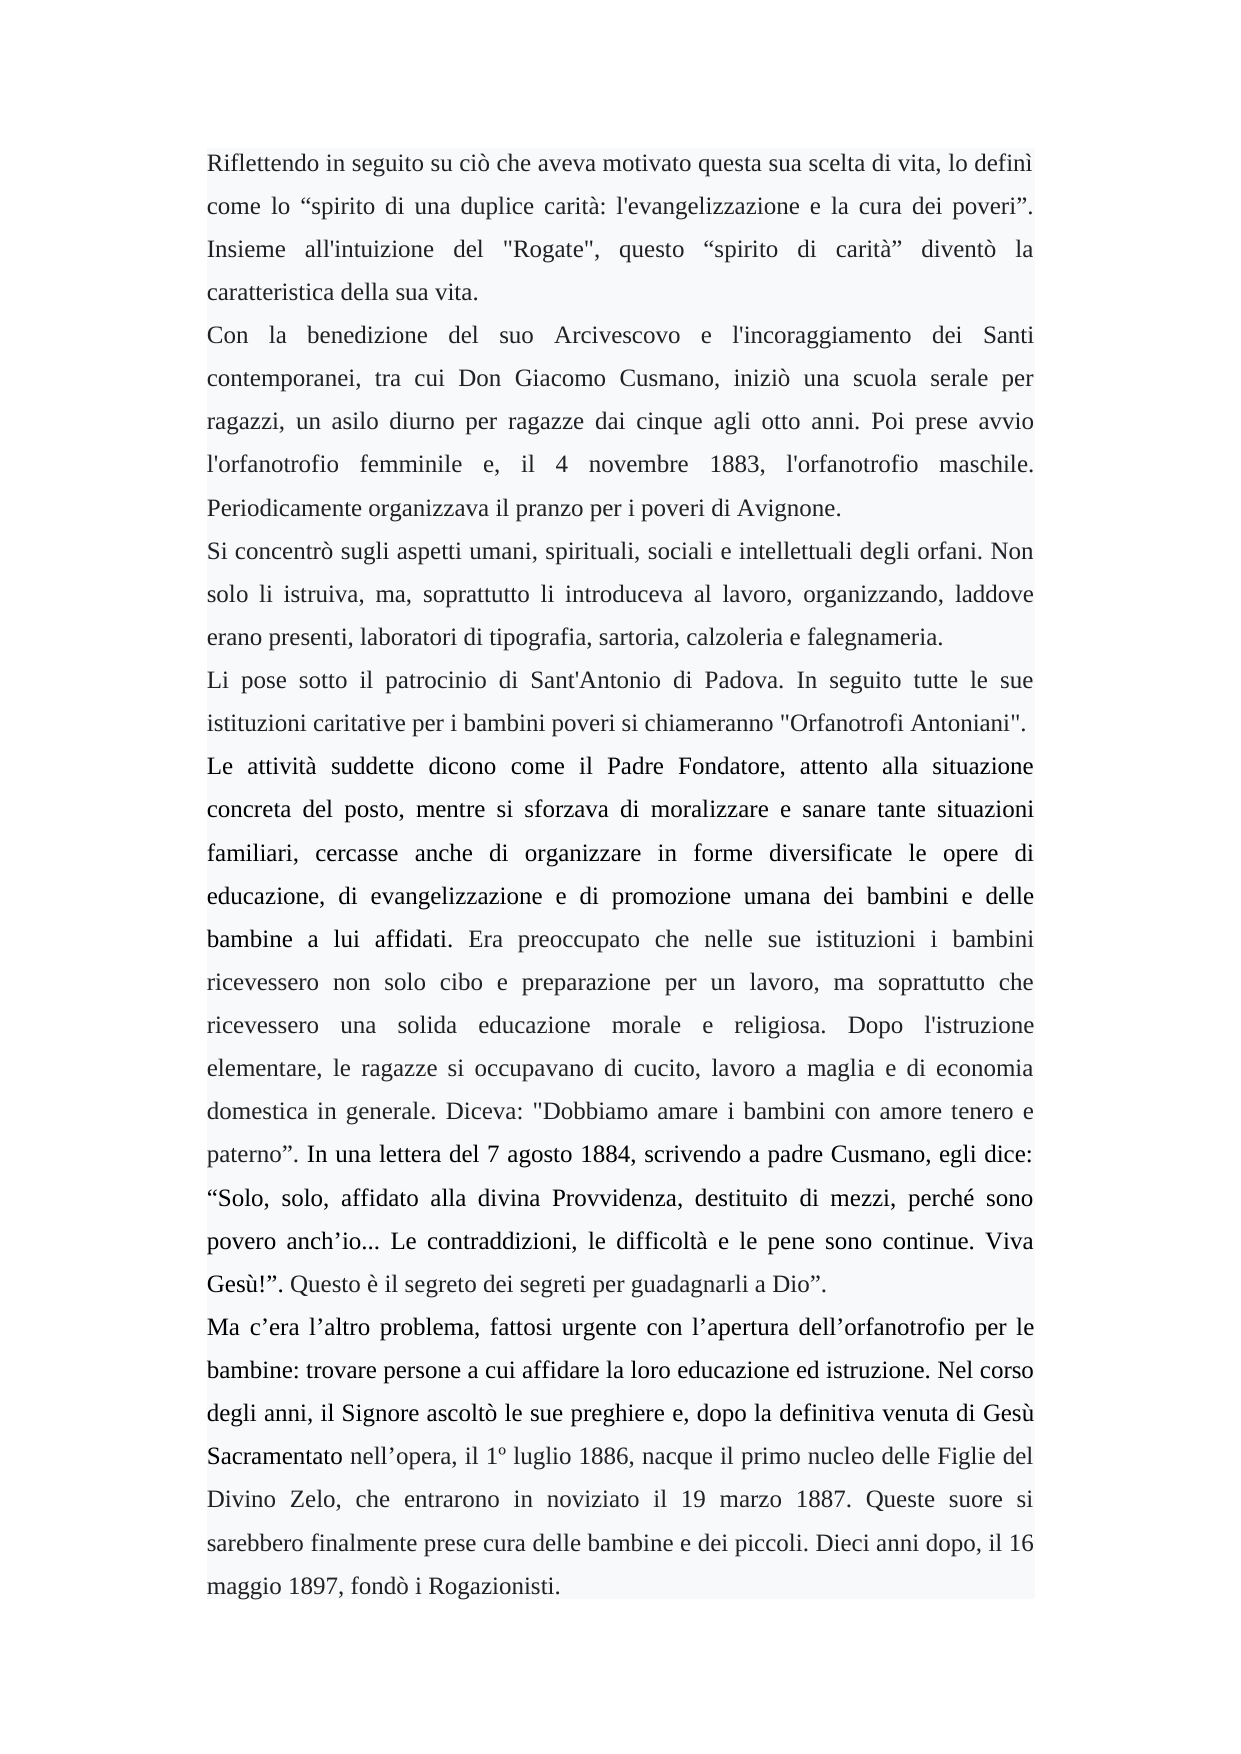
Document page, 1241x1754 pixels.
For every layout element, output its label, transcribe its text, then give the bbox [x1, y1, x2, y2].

text Ma c’era l’altro problema, fattosi urgente con l’apertura dell’orfanotrofio per le bambine: trovare persone a cui affidare la loro educazione ed istruzione. Nel corso degli anni, il Signore ascoltò le sue preghiere e, dopo la definitiva venuta di Gesù Sacramentato nell’opera, il 1º luglio 1886, nacque il primo nucleo delle Figlie del Divino Zelo, che entrarono in noviziato il 19 marzo 1887. Queste suore si sarebbero finalmente prese cura delle bambine e dei piccoli. Dieci anni dopo, il 16 maggio 1897, fondò i Rogazionisti. [207, 1312, 1035, 1599]
text Riflettendo in seguito su ciò che aveva motivato questa sua scelta di vita, lo definì come lo “spirito di una duplice carità: l'evangelizzazione e la cura dei poveri”. Insieme all'intuizione del "Rogate", questo “spirito di carità” diventò la caratteristica della sua vita. [207, 148, 1035, 306]
text Si concentrò sugli aspetti umani, spirituali, sociali e intellettuali degli orfani. Non solo li istruiva, ma, soprattutto li introduceva al lavoro, organizzando, laddove erano presenti, laboratori di tipografia, sartoria, calzoleria e falegnameria. [207, 536, 1035, 651]
text Li pose sotto il patrocinio di Sant'Antonio di Padova. In seguito tutte le sue istituzioni caritative per i bambini poveri si chiameranno "Orfanotrofi Antoniani". [207, 665, 1035, 737]
text Le attività suddette dicono come il Padre Fondatore, attento alla situazione concreta del posto, mentre si sforzava di moralizzare e sanare tante situazioni familiari, cercasse anche di organizzare in forme diversificate le opere di educazione, di evangelizzazione e di promozione umana dei bambini e delle bambine a lui affidati. Era preoccupato che nelle sue istituzioni i bambini ricevessero non solo cibo e preparazione per un lavoro, ma soprattutto che ricevessero una solida educazione morale e religiosa. Dopo l'istruzione elementare, le ragazze si occupavano di cucito, lavoro a maglia e di economia domestica in generale. Diceva: "Dobbiamo amare i bambini con amore tenero e paterno”. In una lettera del 7 agosto 1884, scrivendo a padre Cusmano, egli dice: “Solo, solo, affidato alla divina Provvidenza, destituito di mezzi, perché sono povero anch’io... Le contraddizioni, le difficoltà e le pene sono continue. Viva Gesù!”. Questo è il segreto dei segreti per guadagnarli a Dio”. [207, 751, 1035, 1298]
text Con la benedizione del suo Arcivescovo e l'incoraggiamento dei Santi contemporanei, tra cui Don Giacomo Cusmano, iniziò una scuola serale per ragazzi, un asilo diurno per ragazze dai cinque agli otto anni. Poi prese avvio l'orfanotrofio femminile e, il 4 novembre 1883, l'orfanotrofio maschile. Periodicamente organizzava il pranzo per i poveri di Avignone. [207, 320, 1035, 521]
